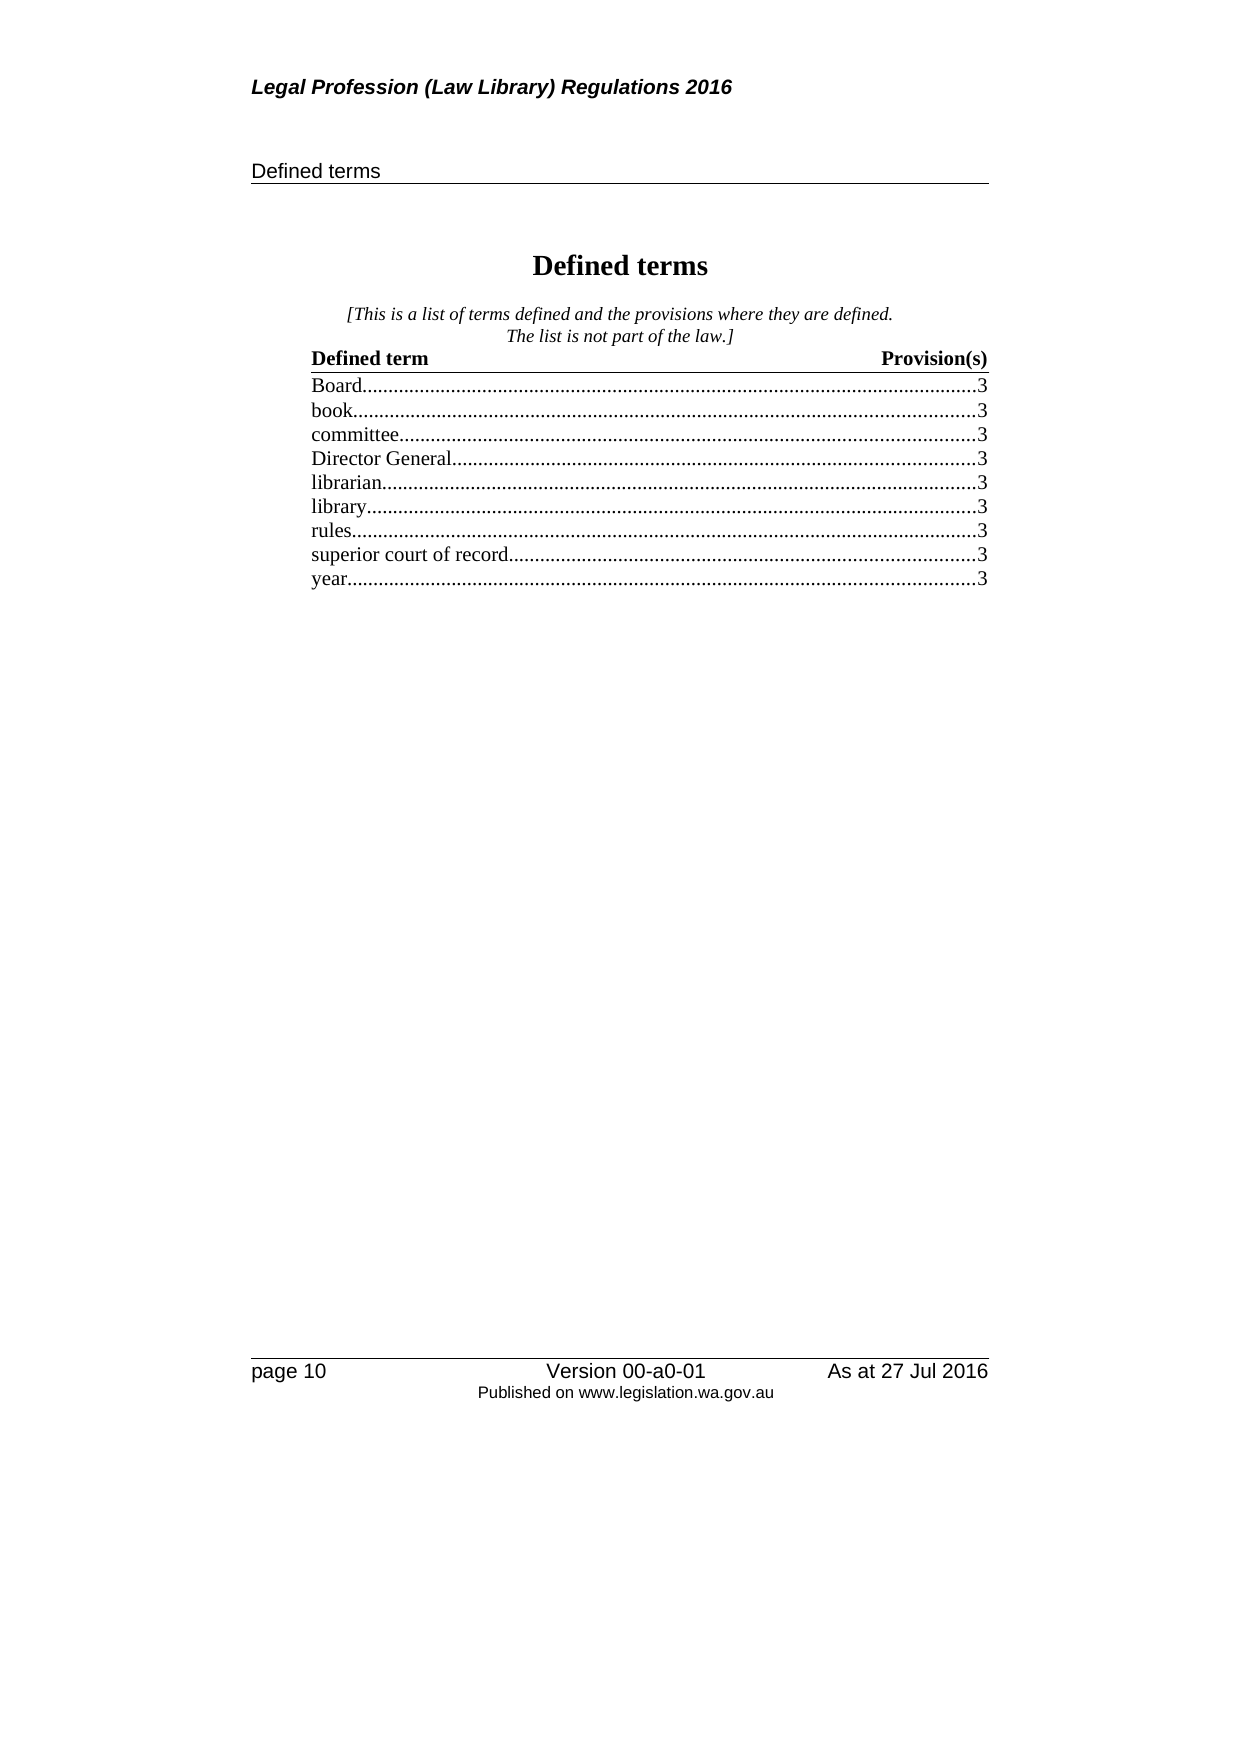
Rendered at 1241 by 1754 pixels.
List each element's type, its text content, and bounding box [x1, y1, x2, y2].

text librarian 3 [311, 470, 929, 494]
text rules 3 [311, 518, 929, 542]
text library 3 [311, 494, 929, 518]
text superior court of record 3 [311, 542, 929, 566]
text Board 3 [311, 373, 929, 397]
text Director General 3 [311, 446, 929, 470]
text committee 3 [311, 422, 929, 446]
text book 3 [311, 397, 929, 422]
text Defined term Provision(s) [311, 346, 989, 372]
subtitle Defined terms [251, 248, 989, 282]
text year 3 [311, 566, 929, 590]
text [This is a list of terms defined and the provisions where they are defined. The list is not part of the law.] [339, 303, 901, 346]
